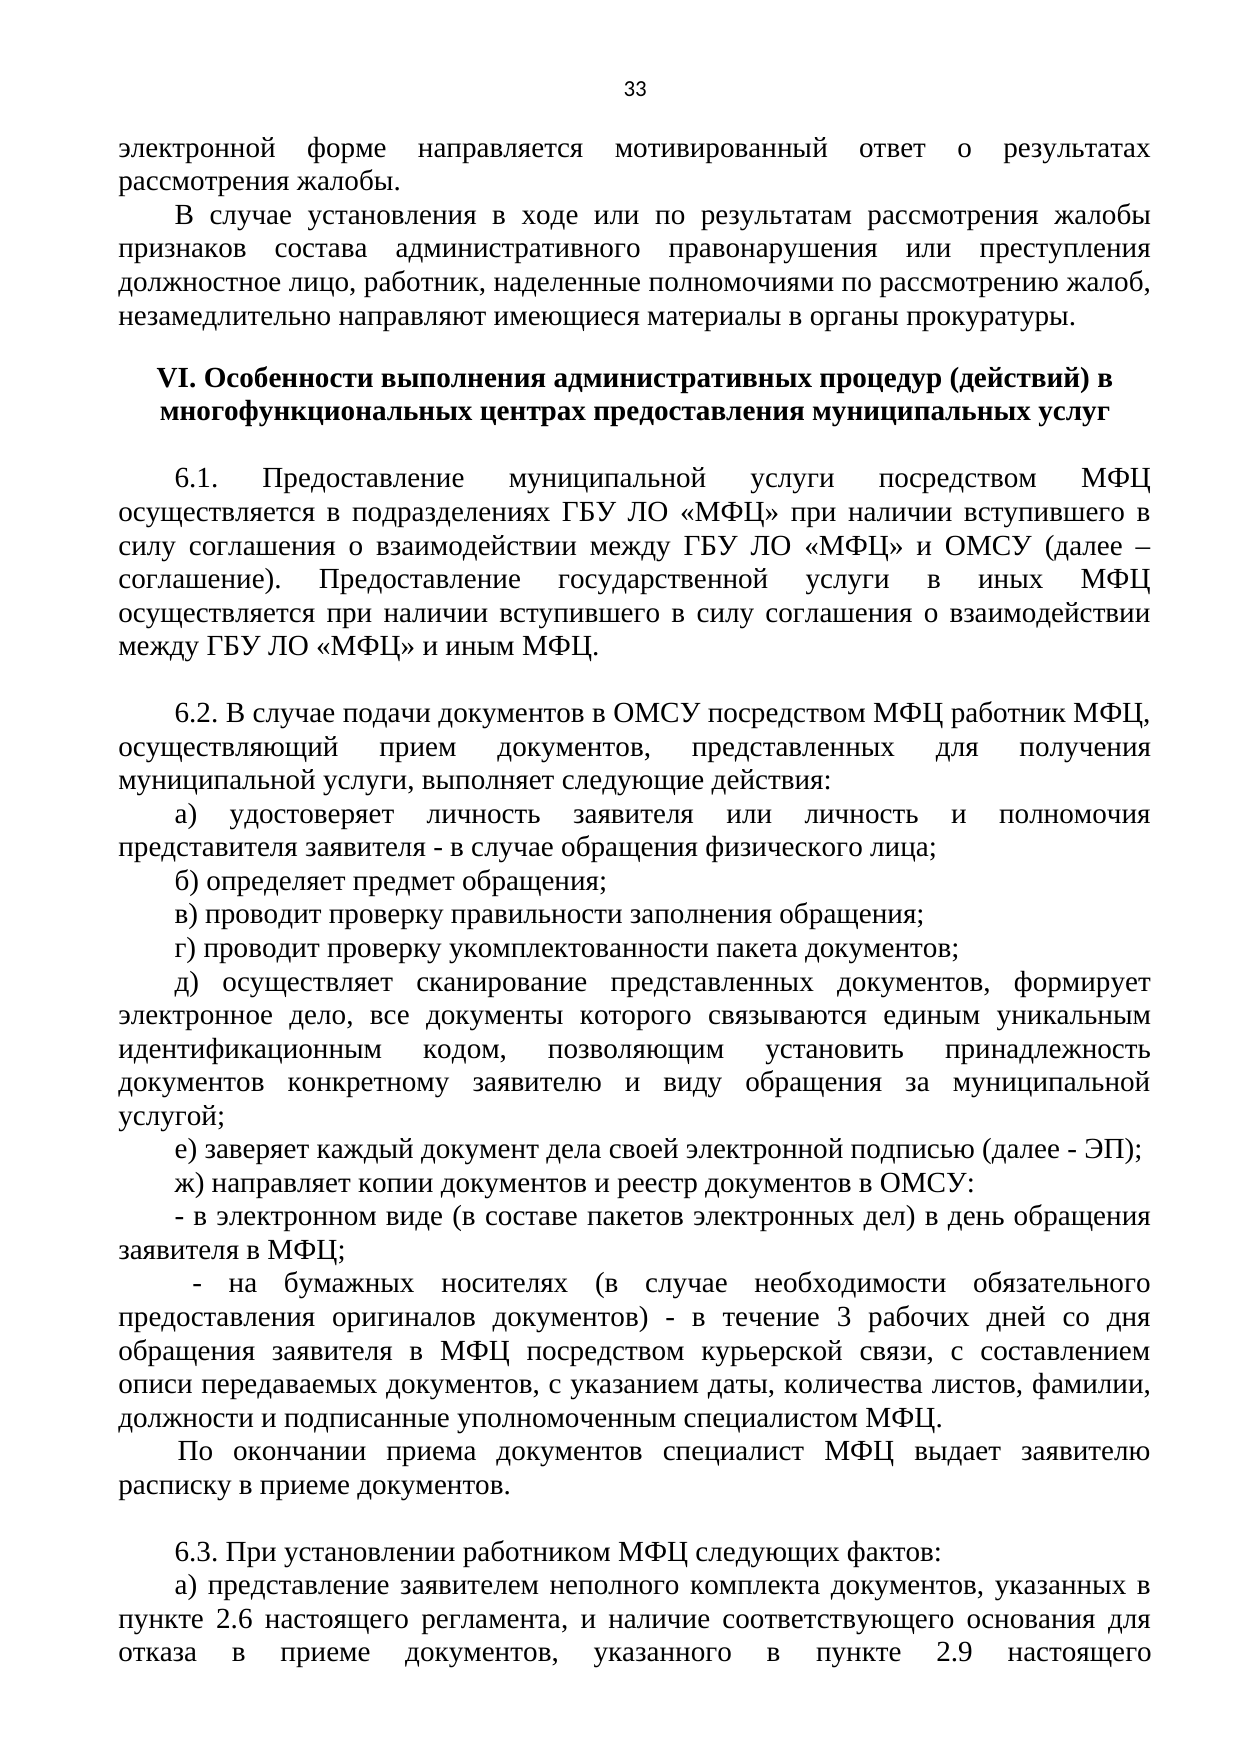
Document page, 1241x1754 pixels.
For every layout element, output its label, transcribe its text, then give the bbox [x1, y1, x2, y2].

text - на бумажных носителях (в случае необходимости обязательного предоставления оригиналов документов) - в течение 3 рабочих дней со дня обращения заявителя в МФЦ посредством курьерской связи, с составлением описи передаваемых документов, с указанием даты, количества листов, фамилии, должности и подписанные уполномоченным специалистом МФЦ. [118, 1266, 1152, 1433]
text а) удостоверяет личность заявителя или личность и полномочия представителя заявителя - в случае обращения физического лица; [118, 796, 1152, 863]
text 6.1. Предоставление муниципальной услуги посредством МФЦ осуществляется в подразделениях ГБУ ЛО «МФЦ» при наличии вступившего в силу соглашения о взаимодействии между ГБУ ЛО «МФЦ» и ОМСУ (далее – соглашение). Предоставление государственной услуги в иных МФЦ осуществляется при наличии вступившего в силу соглашения о взаимодействии между ГБУ ЛО «МФЦ» и иным МФЦ. [118, 461, 1152, 662]
text vi. Особенности выполнения административных процедур (действий) в многофункциональных центрах предоставления муниципальных услуг [118, 360, 1152, 427]
text По окончании приема документов специалист МФЦ выдает заявителю расписку в приеме документов. [118, 1433, 1152, 1500]
text г) проводит проверку укомплектованности пакета документов; [118, 930, 1152, 964]
text - в электронном виде (в составе пакетов электронных дел) в день обращения заявителя в МФЦ; [118, 1198, 1152, 1266]
text б) определяет предмет обращения; [118, 863, 1152, 897]
text д) осуществляет сканирование представленных документов, формирует электронное дело, все документы которого связываются единым уникальным идентификационным кодом, позволяющим установить принадлежность документов конкретному заявителю и виду обращения за муниципальной услугой; [118, 964, 1152, 1131]
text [118, 1567, 1152, 1668]
text е) заверяет каждый документ дела своей электронной подписью (далее - ЭП); [118, 1131, 1152, 1165]
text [118, 130, 1152, 197]
text 6.2. В случае подачи документов в ОМСУ посредством МФЦ работник МФЦ, осуществляющий прием документов, представленных для получения муниципальной услуги, выполняет следующие действия: [118, 695, 1152, 796]
text В случае установления в ходе или по результатам рассмотрения жалобы признаков состава административного правонарушения или преступления должностное лицо, работник, наделенные полномочиями по рассмотрению жалоб, незамедлительно направляют имеющиеся материалы в органы прокуратуры. [118, 197, 1152, 331]
text ж) направляет копии документов и реестр документов в ОМСУ: [118, 1165, 1152, 1198]
text в) проводит проверку правильности заполнения обращения; [118, 897, 1152, 930]
text 6.3. При установлении работником МФЦ следующих фактов: [118, 1534, 1152, 1567]
